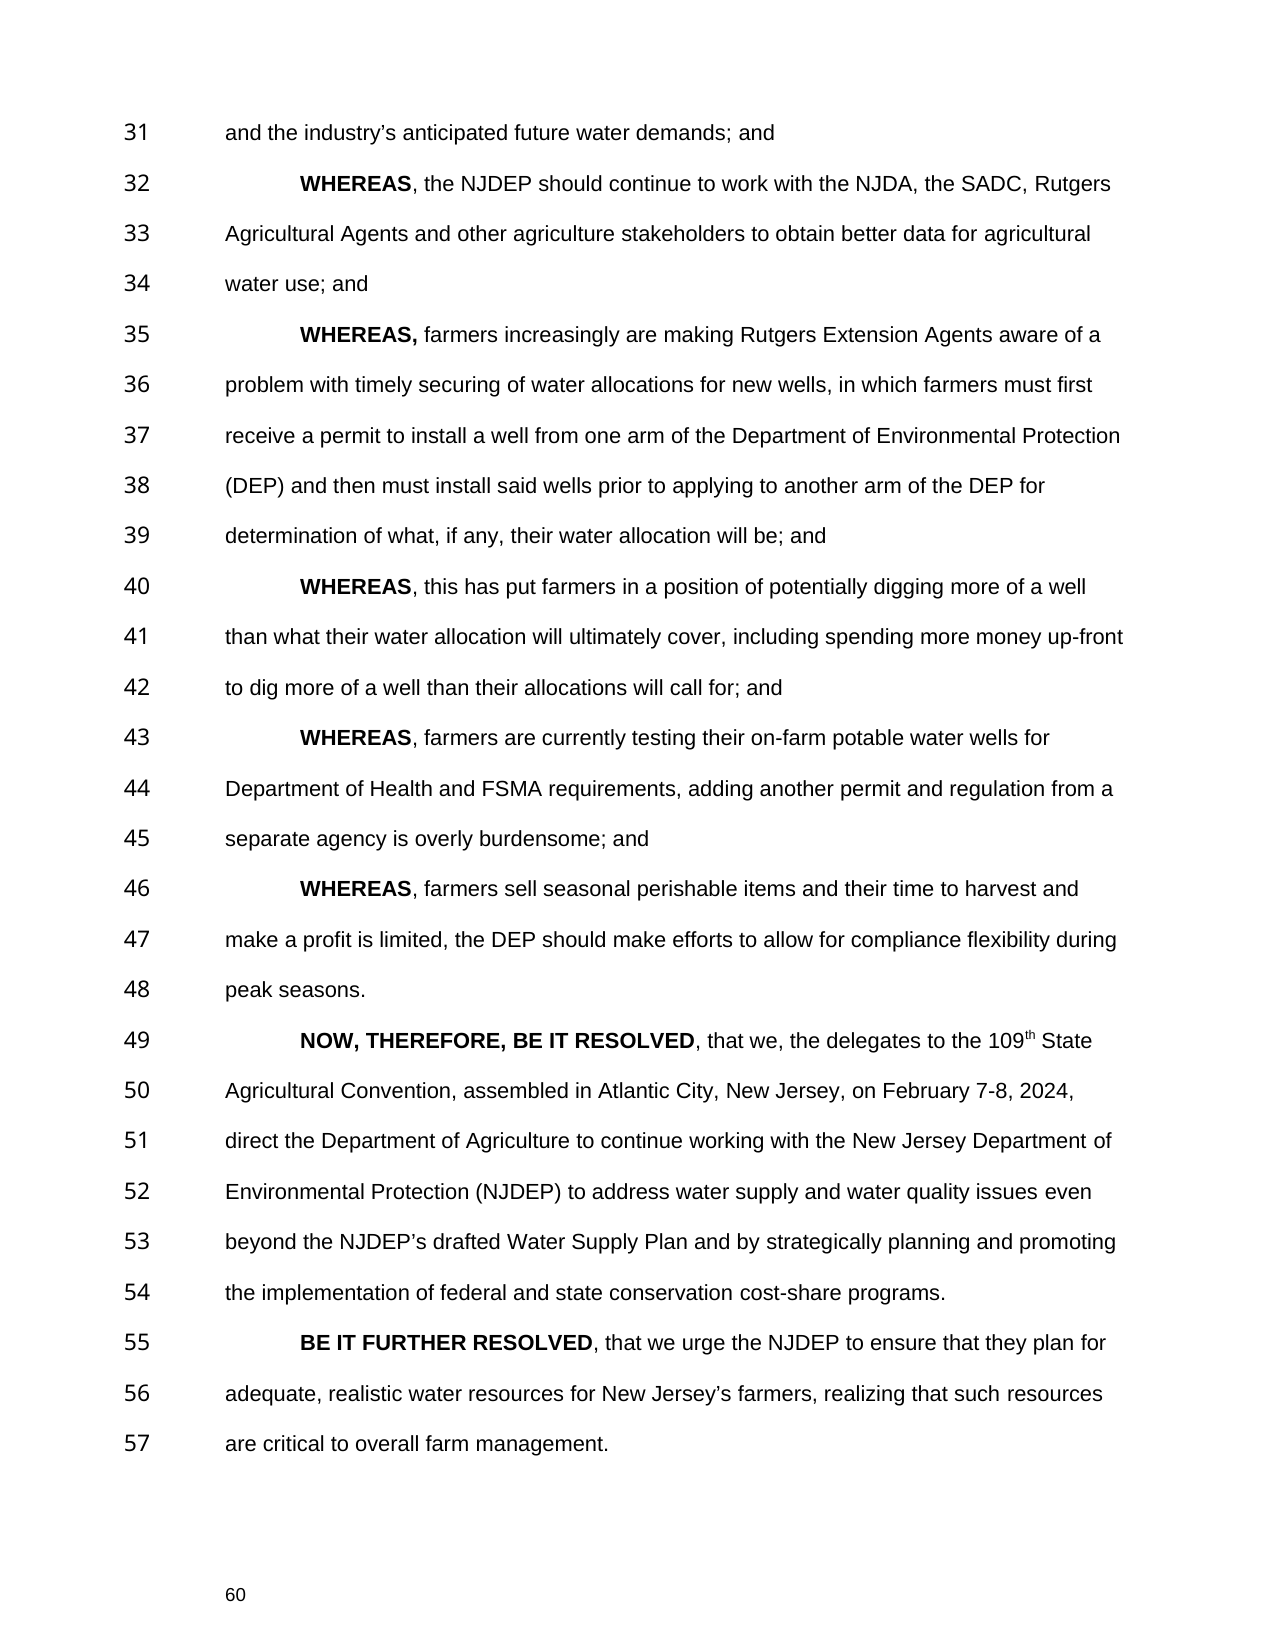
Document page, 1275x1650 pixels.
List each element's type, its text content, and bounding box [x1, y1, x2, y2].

text WHEREAS, this has put farmers in a position of potentially digging more of a well than what their water allocation will ultimately cover, including spending more money up-front to dig more of a well than their allocations will call for; and [225, 574, 1125, 700]
text NOW, THEREFORE, BE IT RESOLVED, that we, the delegates to the 109th State Agricultural Convention, assembled in Atlantic City, New Jersey, on February 7-8, 2024, direct the Department of Agriculture to continue working with the New Jersey Department of Environmental Protection (NJDEP) to address water supply and water quality issues even beyond the NJDEP’s drafted Water Supply Plan and by strategically planning and promoting the implementation of federal and state conservation cost-share programs. [225, 1027, 1125, 1305]
text WHEREAS, farmers increasingly are making Rutgers Extension Agents aware of a problem with timely securing of water allocations for new wells, in which farmers must first receive a permit to install a well from one arm of the Department of Environmental Protection (DEP) and then must install said wells prior to applying to another arm of the DEP for determination of what, if any, their water allocation will be; and [225, 322, 1125, 548]
text BE IT FURTHER RESOLVED, that we urge the NJDEP to ensure that they plan for adequate, realistic water resources for New Jersey’s farmers, realizing that such resources are critical to overall farm management. [225, 1330, 1125, 1456]
text WHEREAS, farmers are currently testing their on-farm potable water wells for Department of Health and FSMA requirements, adding another permit and regulation from a separate agency is overly burdensome; and [225, 725, 1125, 851]
text WHEREAS, the NJDEP should continue to work with the NJDA, the SADC, Rutgers Agricultural Agents and other agriculture stakeholders to obtain better data for agricultural water use; and [225, 170, 1125, 296]
text WHEREAS, farmers sell seasonal perishable items and their time to harvest and make a profit is limited, the DEP should make efforts to allow for compliance flexibility during peak seasons. [225, 876, 1125, 1002]
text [225, 120, 1125, 145]
